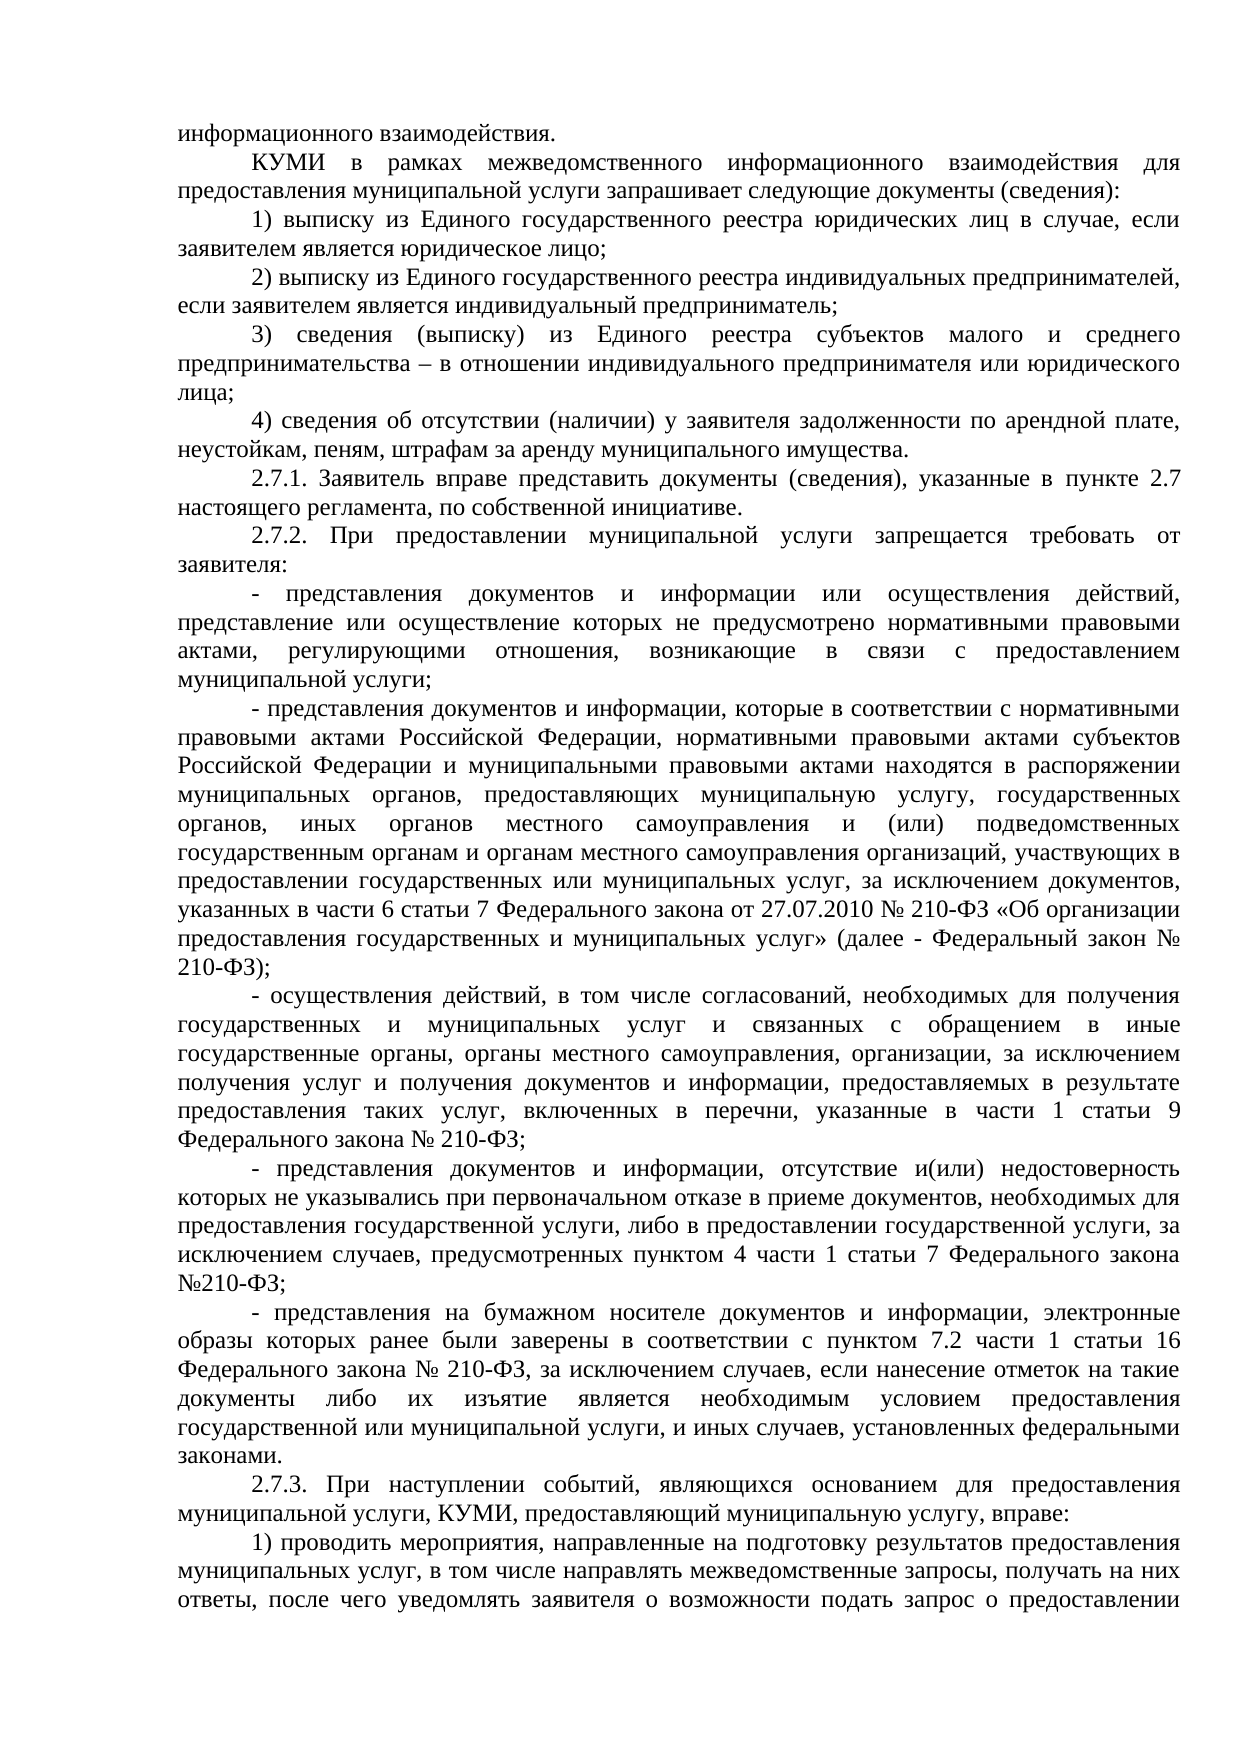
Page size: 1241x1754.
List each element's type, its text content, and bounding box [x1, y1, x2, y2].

text - представления документов и информации или осуществления действий, представление или осуществление которых не предусмотрено нормативными правовыми актами, регулирующими отношения, возникающие в связи с предоставлением муниципальной услуги; [177, 578, 1181, 693]
text 2.7.2. При предоставлении муниципальной услуги запрещается требовать от заявителя: [177, 521, 1181, 578]
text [177, 1527, 1181, 1613]
text 3) сведения (выписку) из Единого реестра субъектов малого и среднего предпринимательства – в отношении индивидуального предпринимателя или юридического лица; [177, 319, 1181, 406]
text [177, 118, 1181, 147]
text 4) сведения об отсутствии (наличии) у заявителя задолженности по арендной плате, неустойкам, пеням, штрафам за аренду муниципального имущества. [177, 406, 1181, 463]
text КУМИ в рамках межведомственного информационного взаимодействия для предоставления муниципальной услуги запрашивает следующие документы (сведения): [177, 147, 1181, 204]
text 1) выписку из Единого государственного реестра юридических лиц в случае, если заявителем является юридическое лицо; [177, 204, 1181, 262]
text 2.7.3. При наступлении событий, являющихся основанием для предоставления муниципальной услуги, КУМИ, предоставляющий муниципальную услугу, вправе: [177, 1469, 1181, 1527]
text - осуществления действий, в том числе согласований, необходимых для получения государственных и муниципальных услуг и связанных с обращением в иные государственные органы, органы местного самоуправления, организации, за исключением получения услуг и получения документов и информации, предоставляемых в результате предоставления таких услуг, включенных в перечни, указанные в части 1 статьи 9 Федерального закона № 210-ФЗ; [177, 981, 1181, 1153]
text - представления на бумажном носителе документов и информации, электронные образы которых ранее были заверены в соответствии с пунктом 7.2 части 1 статьи 16 Федерального закона № 210-ФЗ, за исключением случаев, если нанесение отметок на такие документы либо их изъятие является необходимым условием предоставления государственной или муниципальной услуги, и иных случаев, установленных федеральными законами. [177, 1297, 1181, 1469]
text 2.7.1. Заявитель вправе представить документы (сведения), указанные в пункте 2.7 настоящего регламента, по собственной инициативе. [177, 463, 1181, 521]
text 2) выписку из Единого государственного реестра индивидуальных предпринимателей, если заявителем является индивидуальный предприниматель; [177, 262, 1181, 319]
text - представления документов и информации, отсутствие и(или) недостоверность которых не указывались при первоначальном отказе в приеме документов, необходимых для предоставления государственной услуги, либо в предоставлении государственной услуги, за исключением случаев, предусмотренных пунктом 4 части 1 статьи 7 Федерального закона №210-ФЗ; [177, 1153, 1181, 1297]
text - представления документов и информации, которые в соответствии с нормативными правовыми актами Российской Федерации, нормативными правовыми актами субъектов Российской Федерации и муниципальными правовыми актами находятся в распоряжении муниципальных органов, предоставляющих муниципальную услугу, государственных органов, иных органов местного самоуправления и (или) подведомственных государственным органам и органам местного самоуправления организаций, участвующих в предоставлении государственных или муниципальных услуг, за исключением документов, указанных в части 6 статьи 7 Федерального закона от 27.07.2010 № 210-ФЗ «Об организации предоставления государственных и муниципальных услуг» (далее - Федеральный закон № 210-ФЗ); [177, 693, 1181, 981]
